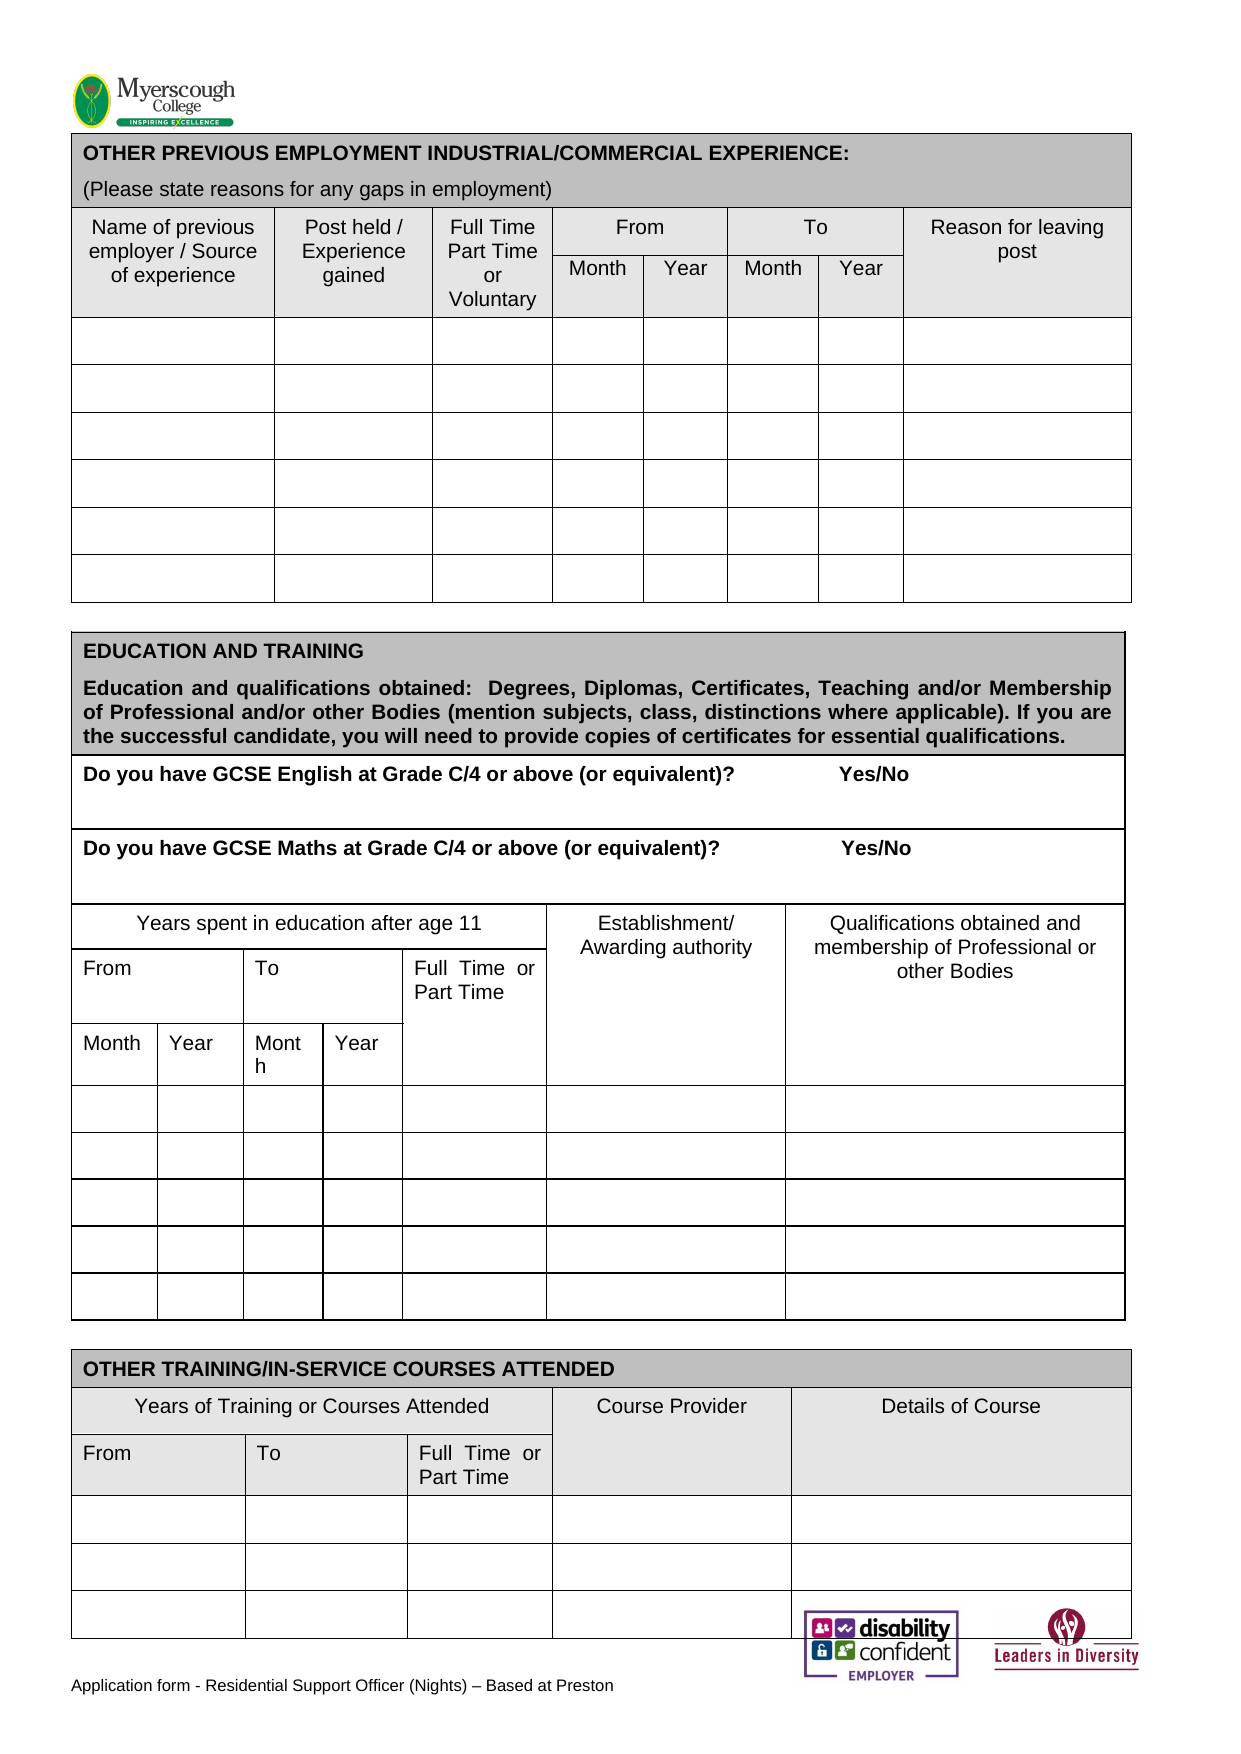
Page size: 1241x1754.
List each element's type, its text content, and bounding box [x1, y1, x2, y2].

table_cell [158, 1180, 243, 1225]
picture [792, 1639, 969, 1684]
table_cell [728, 555, 818, 602]
table_cell [786, 1227, 1124, 1272]
table_cell [728, 508, 818, 554]
table_cell [904, 555, 1131, 602]
table_cell [904, 460, 1131, 507]
table_cell Year [158, 1024, 243, 1084]
table_cell [72, 365, 274, 412]
table_cell [158, 1274, 243, 1319]
table_cell [158, 1227, 243, 1272]
table_cell [72, 460, 274, 507]
picture [991, 1605, 1142, 1673]
table_cell [904, 508, 1131, 554]
table_cell [433, 508, 552, 554]
table_cell [792, 1544, 1131, 1590]
table_cell [644, 460, 727, 507]
table_cell Month [244, 1024, 322, 1084]
table_cell [433, 365, 552, 412]
table_cell [433, 460, 552, 507]
table_cell [403, 1086, 546, 1131]
table_cell [819, 413, 903, 459]
table_cell Establishment/ Awarding authority [547, 905, 785, 1084]
table_cell [728, 460, 818, 507]
table_cell [904, 318, 1131, 364]
table_cell Full Time or Part Time [403, 950, 546, 1084]
table_cell [786, 1133, 1124, 1178]
table_cell [408, 1496, 552, 1542]
table_cell [275, 318, 432, 364]
table_cell [244, 1086, 322, 1131]
table_cell [72, 1086, 157, 1131]
table_cell [403, 1180, 546, 1225]
table_cell [728, 413, 818, 459]
table_cell [408, 1544, 552, 1590]
table_cell [433, 318, 552, 364]
table_cell [819, 508, 903, 554]
table_cell [246, 1591, 407, 1637]
table_cell [72, 555, 274, 602]
table_cell [644, 508, 727, 554]
table_header OTHER PREVIOUS EMPLOYMENT INDUSTRIAL/COMMERCIAL EXPERIENCE: (Please state reasons for any gaps in employment) [72, 134, 1131, 207]
table_cell Month [72, 1024, 157, 1084]
table_cell [244, 1133, 322, 1178]
table_cell [275, 508, 432, 554]
table_cell [72, 1591, 245, 1637]
table_cell [547, 1274, 785, 1319]
table_cell [644, 365, 727, 412]
table_cell [644, 555, 727, 602]
table_cell [72, 1180, 157, 1225]
table_cell Do you have GCSE Maths at Grade C/4 or above (or equivalent)? Yes/No [72, 830, 1124, 903]
table_cell [324, 1086, 402, 1131]
table_cell [547, 1227, 785, 1272]
table_cell [324, 1227, 402, 1272]
table_cell [244, 1180, 322, 1225]
table_cell [553, 365, 643, 412]
table_cell [553, 555, 643, 602]
table_cell Years of Training or Courses Attended [72, 1388, 552, 1433]
table_cell [904, 413, 1131, 459]
table_cell [553, 1591, 791, 1637]
table_cell Years spent in education after age 11 [72, 905, 546, 948]
table_cell [553, 460, 643, 507]
table_cell [547, 1133, 785, 1178]
table_cell [433, 413, 552, 459]
table_cell Course Provider [553, 1388, 791, 1495]
table_cell [819, 365, 903, 412]
table_cell [403, 1227, 546, 1272]
table_cell Reason for leaving post [904, 208, 1131, 317]
table_cell From [72, 950, 243, 1023]
table_cell Year [819, 256, 903, 317]
table_cell [246, 1544, 407, 1590]
table_cell [728, 318, 818, 364]
picture [70, 70, 239, 133]
table_cell To [728, 208, 903, 255]
table_cell Full Time Part Time or Voluntary [433, 208, 552, 317]
table_cell [547, 1180, 785, 1225]
table_cell [72, 1496, 245, 1542]
table_cell [786, 1274, 1124, 1319]
table_cell Name of previous employer / Source of experience [72, 208, 274, 317]
table_cell [324, 1274, 402, 1319]
table_cell [158, 1086, 243, 1131]
table_cell [403, 1274, 546, 1319]
table_cell [547, 1086, 785, 1131]
table_cell [553, 413, 643, 459]
table_cell To [244, 950, 402, 1023]
table_cell [72, 413, 274, 459]
table_cell Do you have GCSE English at Grade C/4 or above (or equivalent)? Yes/No [72, 756, 1124, 828]
table_cell [408, 1591, 552, 1637]
table_cell [433, 555, 552, 602]
table_cell [819, 460, 903, 507]
table_cell Year [644, 256, 727, 317]
table_header EDUCATION AND TRAINING Education and qualifications obtained: Degrees, Diplomas, Certificates, Teaching and/or Membership of Professional and/or other Bodies (mention subjects, class, distinctions where applicable). If you are the successful candidate, you will need to provide copies of certificates for essential qualifications. [72, 633, 1124, 754]
table_cell [553, 318, 643, 364]
table_cell [72, 1133, 157, 1178]
table_cell [72, 1544, 245, 1590]
table_cell [275, 413, 432, 459]
table_cell [553, 508, 643, 554]
table_cell Month [728, 256, 818, 317]
table_cell To [246, 1435, 407, 1495]
table_cell [792, 1591, 1131, 1637]
table_cell [792, 1496, 1131, 1542]
table_cell [786, 1086, 1124, 1131]
table_cell [553, 1496, 791, 1542]
table_cell [244, 1274, 322, 1319]
table_cell [72, 318, 274, 364]
table_header OTHER TRAINING/IN-SERVICE COURSES ATTENDED [72, 1350, 1131, 1387]
table_cell [786, 1180, 1124, 1225]
table_cell From [72, 1435, 245, 1495]
table_cell [275, 555, 432, 602]
table_cell [904, 365, 1131, 412]
table_cell [158, 1133, 243, 1178]
table_cell [72, 508, 274, 554]
table_cell Qualifications obtained and membership of Professional or other Bodies [786, 905, 1124, 1084]
table_cell [553, 1544, 791, 1590]
table_cell [403, 1133, 546, 1178]
table_cell [244, 1227, 322, 1272]
table_cell [275, 365, 432, 412]
table_cell [275, 460, 432, 507]
table_cell [819, 555, 903, 602]
table_cell Full Time or Part Time [408, 1435, 552, 1495]
table_cell [819, 318, 903, 364]
table_cell [72, 1227, 157, 1272]
table_cell Year [324, 1024, 402, 1084]
table_cell [246, 1496, 407, 1542]
table_cell [324, 1180, 402, 1225]
table_cell [644, 318, 727, 364]
table_cell [324, 1133, 402, 1178]
table_cell Month [553, 256, 643, 317]
table_cell From [553, 208, 727, 255]
table_cell [72, 1274, 157, 1319]
table_cell Details of Course [792, 1388, 1131, 1495]
table_cell [644, 413, 727, 459]
table_cell Post held / Experience gained [275, 208, 432, 317]
table_cell [728, 365, 818, 412]
